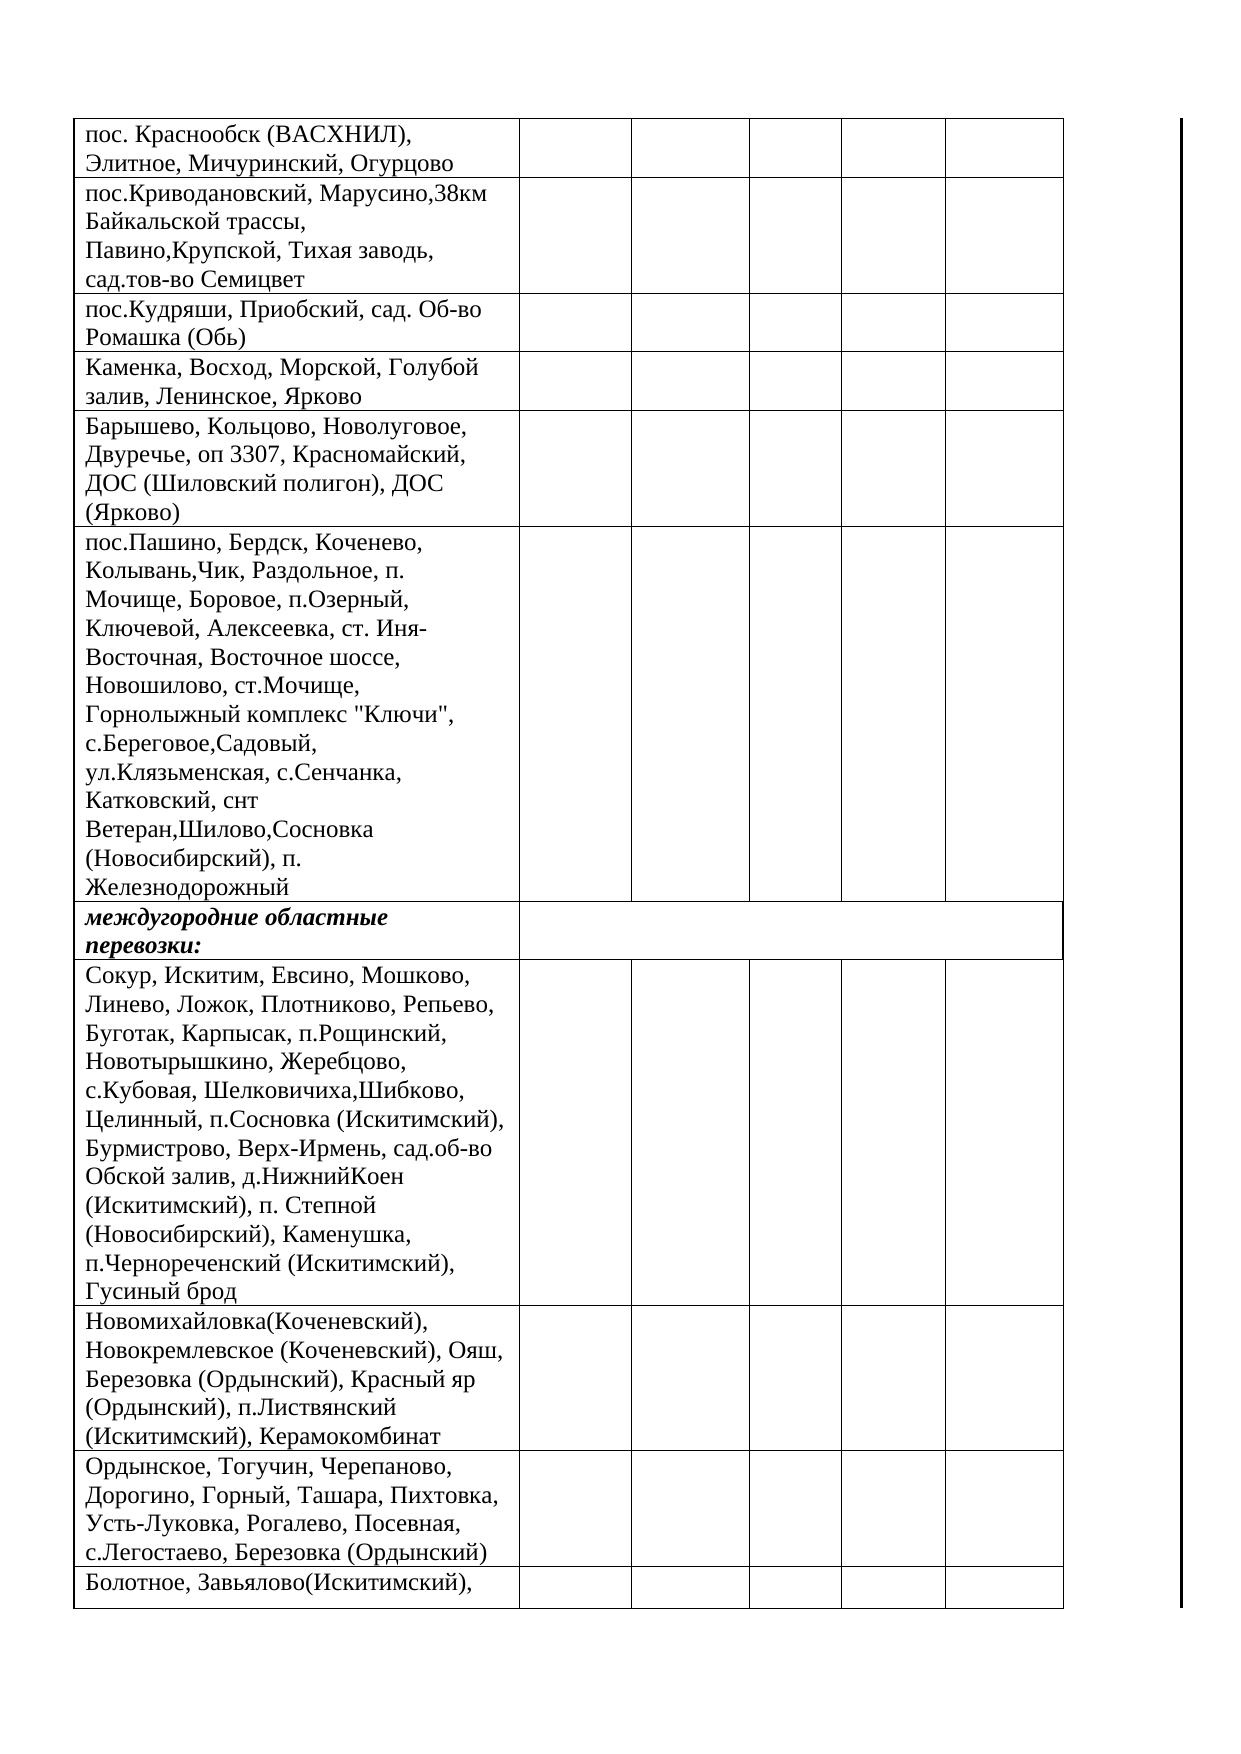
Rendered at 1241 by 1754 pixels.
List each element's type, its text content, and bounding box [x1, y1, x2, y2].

table_cell [632, 119, 749, 177]
table_cell [842, 352, 945, 410]
table_cell [632, 294, 749, 351]
table_cell Каменка, Восход, Морской, Голубой залив, Ленинское, Ярково [75, 352, 519, 410]
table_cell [75, 1567, 519, 1607]
table_cell Сокур, Искитим, Евсино, Мошково, Линево, Ложок, Плотниково, Репьево, Буготак, Карпысак, п.Рощинский, Новотырышкино, Жеребцово, с.Кубовая, Шелковичиха,Шибково, Целинный, п.Сосновка (Искитимский), Бурмистрово, Верх-Ирмень, сад.об-во Обской залив, д.НижнийКоен (Искитимский), п. Степной (Новосибирский), Каменушка, п.Чернореченский (Искитимский), Гусиный брод [75, 960, 519, 1305]
table_cell [842, 411, 945, 526]
table_cell [750, 960, 841, 1305]
table_cell [750, 119, 841, 177]
table_cell [946, 527, 1063, 901]
table_cell Ордынское, Тогучин, Черепаново, Дорогино, Горный, Ташара, Пихтовка, Усть-Луковка, Рогалево, Посевная, с.Легостаево, Березовка (Ордынский) [75, 1451, 519, 1566]
table_cell [946, 411, 1063, 526]
table_cell [750, 1306, 841, 1450]
table_cell [842, 960, 945, 1305]
table_cell [520, 902, 1062, 959]
table_cell пос. Краснообск (ВАСХНИЛ), Элитное, Мичуринский, Огурцово [75, 119, 519, 177]
table_cell [750, 527, 841, 901]
table_cell [750, 1451, 841, 1566]
table_cell Барышево, Кольцово, Новолуговое, Двуречье, оп 3307, Красномайский, ДОС (Шиловский полигон), ДОС (Ярково) [75, 411, 519, 526]
table_cell пос.Пашино, Бердск, Коченево, Колывань,Чик, Раздольное, п. Мочище, Боровое, п.Озерный, Ключевой, Алексеевка, ст. Иня-Восточная, Восточное шоссе, Новошилово, ст.Мочище, Горнолыжный комплекс "Ключи", с.Береговое,Садовый, ул.Клязьменская, с.Сенчанка, Катковский, снт Ветеран,Шилово,Сосновка (Новосибирский), п. Железнодорожный [75, 527, 519, 901]
table_cell [632, 1306, 749, 1450]
table_cell [946, 1306, 1063, 1450]
table_cell [520, 960, 631, 1305]
table_cell [520, 119, 631, 177]
table_cell междугородние областные перевозки: [75, 902, 519, 959]
table_cell [842, 178, 945, 293]
table_cell [632, 1451, 749, 1566]
table_cell [520, 294, 631, 351]
table_cell [632, 1567, 749, 1607]
table_cell [520, 527, 631, 901]
table_cell [520, 1451, 631, 1566]
table_cell [520, 178, 631, 293]
table_cell [520, 411, 631, 526]
table_cell [520, 352, 631, 410]
table_cell [842, 527, 945, 901]
table_cell [842, 1306, 945, 1450]
table_cell [946, 119, 1063, 177]
table_cell [750, 178, 841, 293]
table_cell [750, 294, 841, 351]
table_cell [632, 527, 749, 901]
table_cell [946, 294, 1063, 351]
table_cell Новомихайловка(Коченевский), Новокремлевское (Коченевский), Ояш, Березовка (Ордынский), Красный яр (Ордынский), п.Листвянский (Искитимский), Керамокомбинат [75, 1306, 519, 1450]
table_cell [520, 1306, 631, 1450]
table_cell [842, 1451, 945, 1566]
table_cell пос.Кудряши, Приобский, сад. Об-во Ромашка (Обь) [75, 294, 519, 351]
table_cell [842, 294, 945, 351]
table_cell [842, 1567, 945, 1607]
table_cell [632, 352, 749, 410]
table_cell [520, 1567, 631, 1607]
table_cell [946, 1567, 1063, 1607]
table_cell [750, 411, 841, 526]
table_cell [946, 352, 1063, 410]
table_cell [946, 1451, 1063, 1566]
table_cell [632, 178, 749, 293]
table_cell [750, 352, 841, 410]
table_cell [946, 960, 1063, 1305]
table_cell [946, 178, 1063, 293]
table_cell пос.Криводановский, Марусино,38км Байкальской трассы, Павино,Крупской, Тихая заводь, сад.тов-во Семицвет [75, 178, 519, 293]
table_cell [842, 119, 945, 177]
table_cell [632, 960, 749, 1305]
table_cell [750, 1567, 841, 1607]
table_cell [632, 411, 749, 526]
